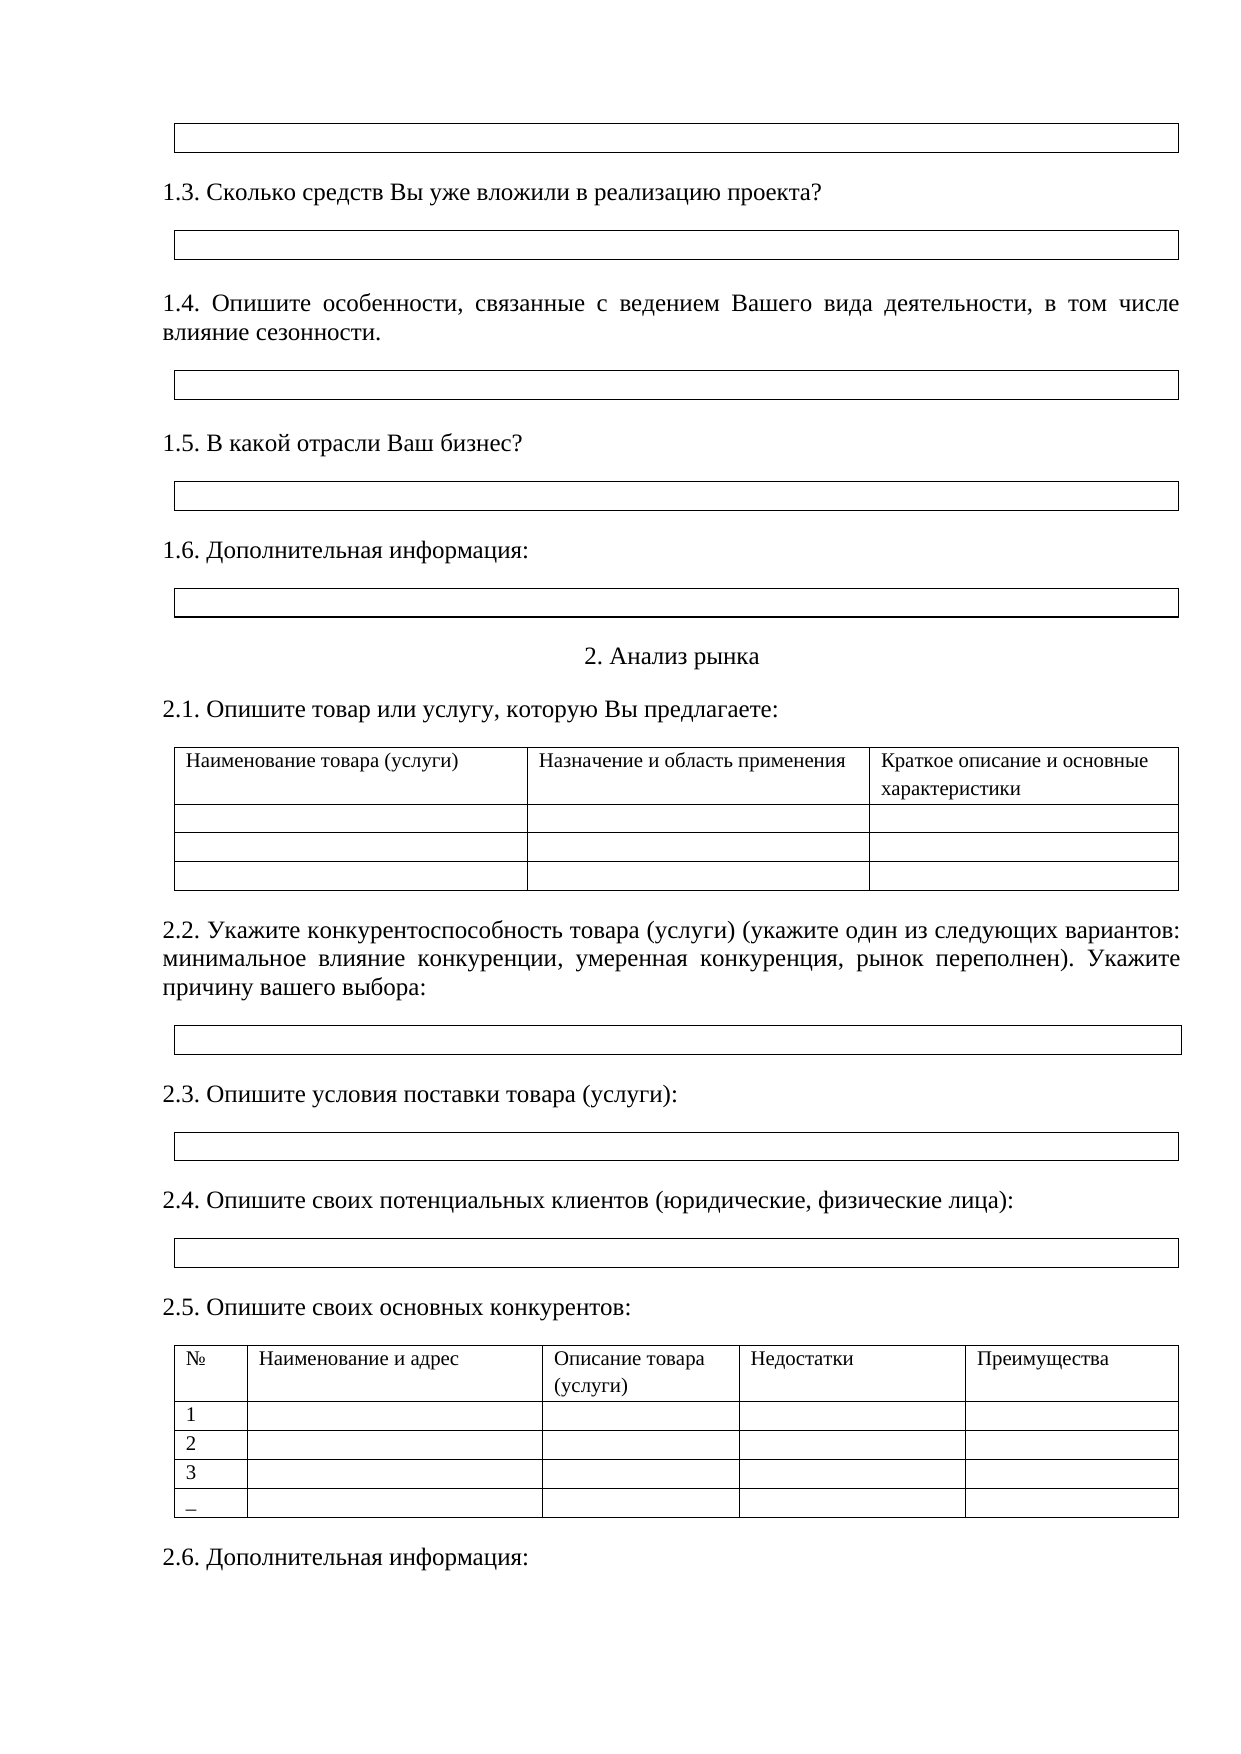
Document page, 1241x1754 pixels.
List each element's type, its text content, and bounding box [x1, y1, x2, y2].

table_cell [543, 1489, 739, 1517]
table_cell 3 [175, 1460, 247, 1488]
table_cell [966, 1402, 1178, 1430]
table_cell [175, 833, 527, 861]
table_cell [543, 1402, 739, 1430]
table_cell 1 [175, 1402, 247, 1430]
text 1.3. Сколько средств Вы уже вложили в реализацию проекта? [162, 177, 1181, 206]
text 2.5. Опишите своих основных конкурентов: [162, 1292, 1181, 1321]
table_header [175, 482, 1178, 510]
table_cell [248, 1489, 542, 1517]
table_header № [175, 1346, 247, 1401]
table_cell [966, 1431, 1178, 1459]
table_cell 2 [175, 1431, 247, 1459]
table_header [175, 589, 1178, 616]
table_cell [248, 1402, 542, 1430]
table_header [175, 1133, 1178, 1160]
table_header [175, 1239, 1178, 1267]
table_cell [175, 805, 527, 832]
table_cell [528, 805, 869, 832]
table_cell [175, 862, 527, 889]
table_cell [740, 1431, 965, 1459]
table_cell [248, 1431, 542, 1459]
text 1.4. Опишите особенности, связанные с ведением Вашего вида деятельности, в том числе влияние сезонности. [162, 288, 1181, 346]
table_cell _ [175, 1489, 247, 1517]
table_cell [870, 833, 1178, 861]
table_cell [248, 1460, 542, 1488]
table_cell [870, 862, 1178, 889]
table_cell [870, 805, 1178, 832]
table_header [175, 124, 1178, 152]
table_cell [543, 1460, 739, 1488]
table_header Наименование и адрес [248, 1346, 542, 1401]
text 2.1. Опишите товар или услугу, которую Вы предлагаете: [162, 694, 1181, 723]
text 2. Анализ рынка [162, 641, 1181, 670]
text 2.6. Дополнительная информация: [162, 1542, 1181, 1571]
table_header Преимущества [966, 1346, 1178, 1401]
table_header Назначение и область применения [528, 748, 869, 804]
table_header Недостатки [740, 1346, 965, 1401]
text 2.4. Опишите своих потенциальных клиентов (юридические, физические лица): [162, 1185, 1181, 1214]
table_cell [740, 1460, 965, 1488]
text 1.5. В какой отрасли Ваш бизнес? [162, 428, 1181, 457]
table_header [175, 231, 1178, 258]
text 2.3. Опишите условия поставки товара (услуги): [162, 1079, 1181, 1107]
table_header Наименование товара (услуги) [175, 748, 527, 804]
table_cell [528, 833, 869, 861]
text 1.6. Дополнительная информация: [162, 535, 1181, 564]
table_header Краткое описание и основные характеристики [870, 748, 1178, 804]
table_cell [966, 1489, 1178, 1517]
table_header [175, 1026, 1181, 1054]
table_cell [740, 1489, 965, 1517]
table_cell [966, 1460, 1178, 1488]
table_header [175, 371, 1178, 398]
table_cell [528, 862, 869, 889]
table_cell [543, 1431, 739, 1459]
text 2.2. Укажите конкурентоспособность товара (услуги) (укажите один из следующих вариантов: минимальное влияние конкуренции, умеренная конкуренция, рынок переполнен). Укажите причину вашего выбора: [162, 915, 1181, 1001]
table_cell [740, 1402, 965, 1430]
table_header Описание товара (услуги) [543, 1346, 739, 1401]
